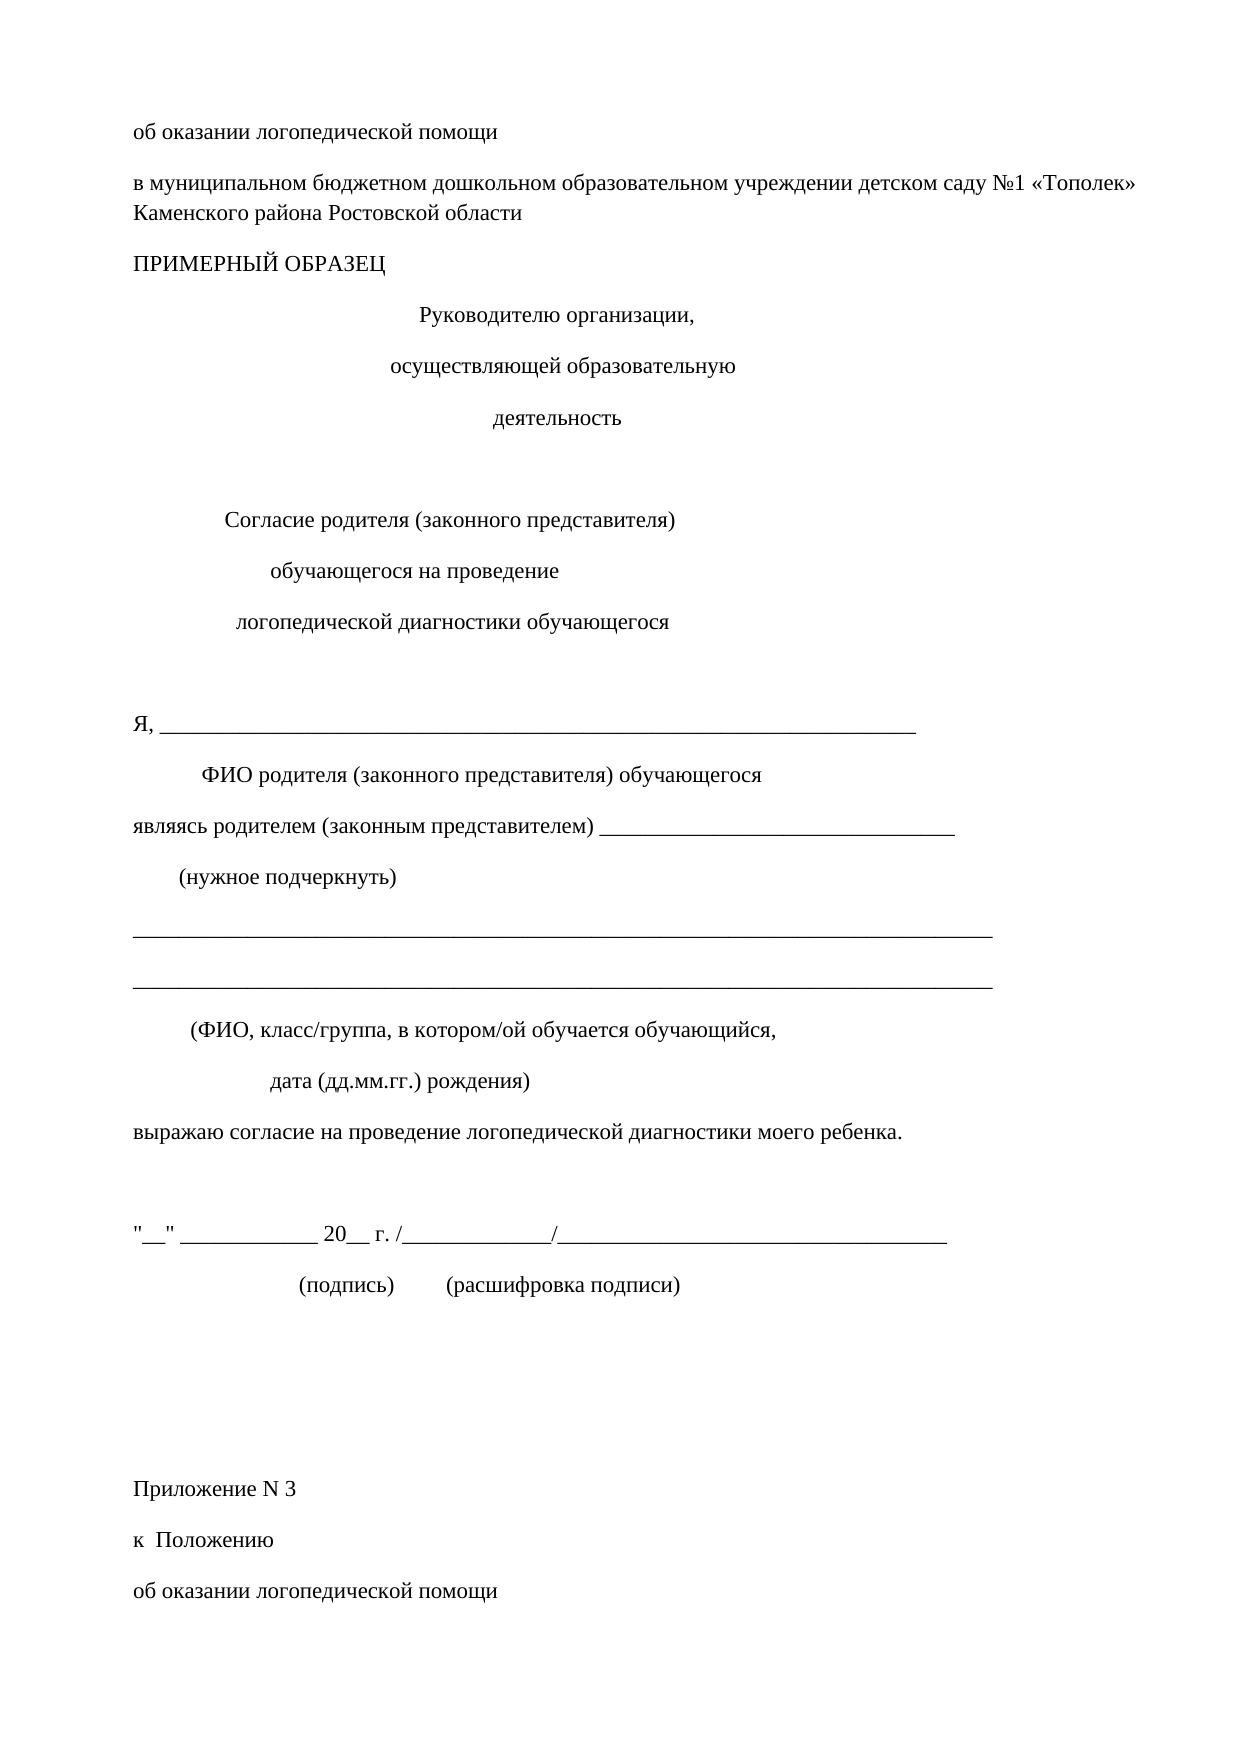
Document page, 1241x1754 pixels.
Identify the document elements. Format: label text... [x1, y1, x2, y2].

text (нужное подчеркнуть) [133, 863, 1152, 889]
text Приложение N 3 [133, 1475, 1152, 1502]
text ___________________________________________________________________________ [133, 914, 1152, 940]
text Согласие родителя (законного представителя) [133, 506, 1152, 532]
text дата (дд.мм.гг.) рождения) [133, 1067, 1152, 1093]
text логопедической диагностики обучающегося [133, 608, 1152, 634]
text (подпись) (расшифровка подписи) [133, 1271, 1152, 1298]
text осуществляющей образовательную [133, 352, 1152, 379]
text об оказании логопедической помощи [133, 1577, 1152, 1604]
text Я, __________________________________________________________________ [133, 710, 1152, 736]
text деятельность [133, 403, 1152, 430]
text (ФИО, класс/группа, в котором/ой обучается обучающийся, [133, 1016, 1152, 1042]
text об оказании логопедической помощи [133, 118, 1152, 144]
text к Положению [133, 1526, 1152, 1553]
text являясь родителем (законным представителем) _______________________________ [133, 812, 1152, 838]
text выражаю согласие на проведение логопедической диагностики моего ребенка. [133, 1118, 1152, 1144]
text ФИО родителя (законного представителя) обучающегося [133, 761, 1152, 787]
text Руководителю организации, [133, 301, 1152, 328]
text обучающегося на проведение [133, 557, 1152, 583]
text в муниципальном бюджетном дошкольном образовательном учреждении детском саду №1 «Тополек» Каменского района Ростовской области [133, 169, 1152, 226]
text ___________________________________________________________________________ [133, 965, 1152, 991]
text ПРИМЕРНЫЙ ОБРАЗЕЦ [133, 250, 1152, 277]
text "__" ____________ 20__ г. /_____________/__________________________________ [133, 1220, 1152, 1247]
